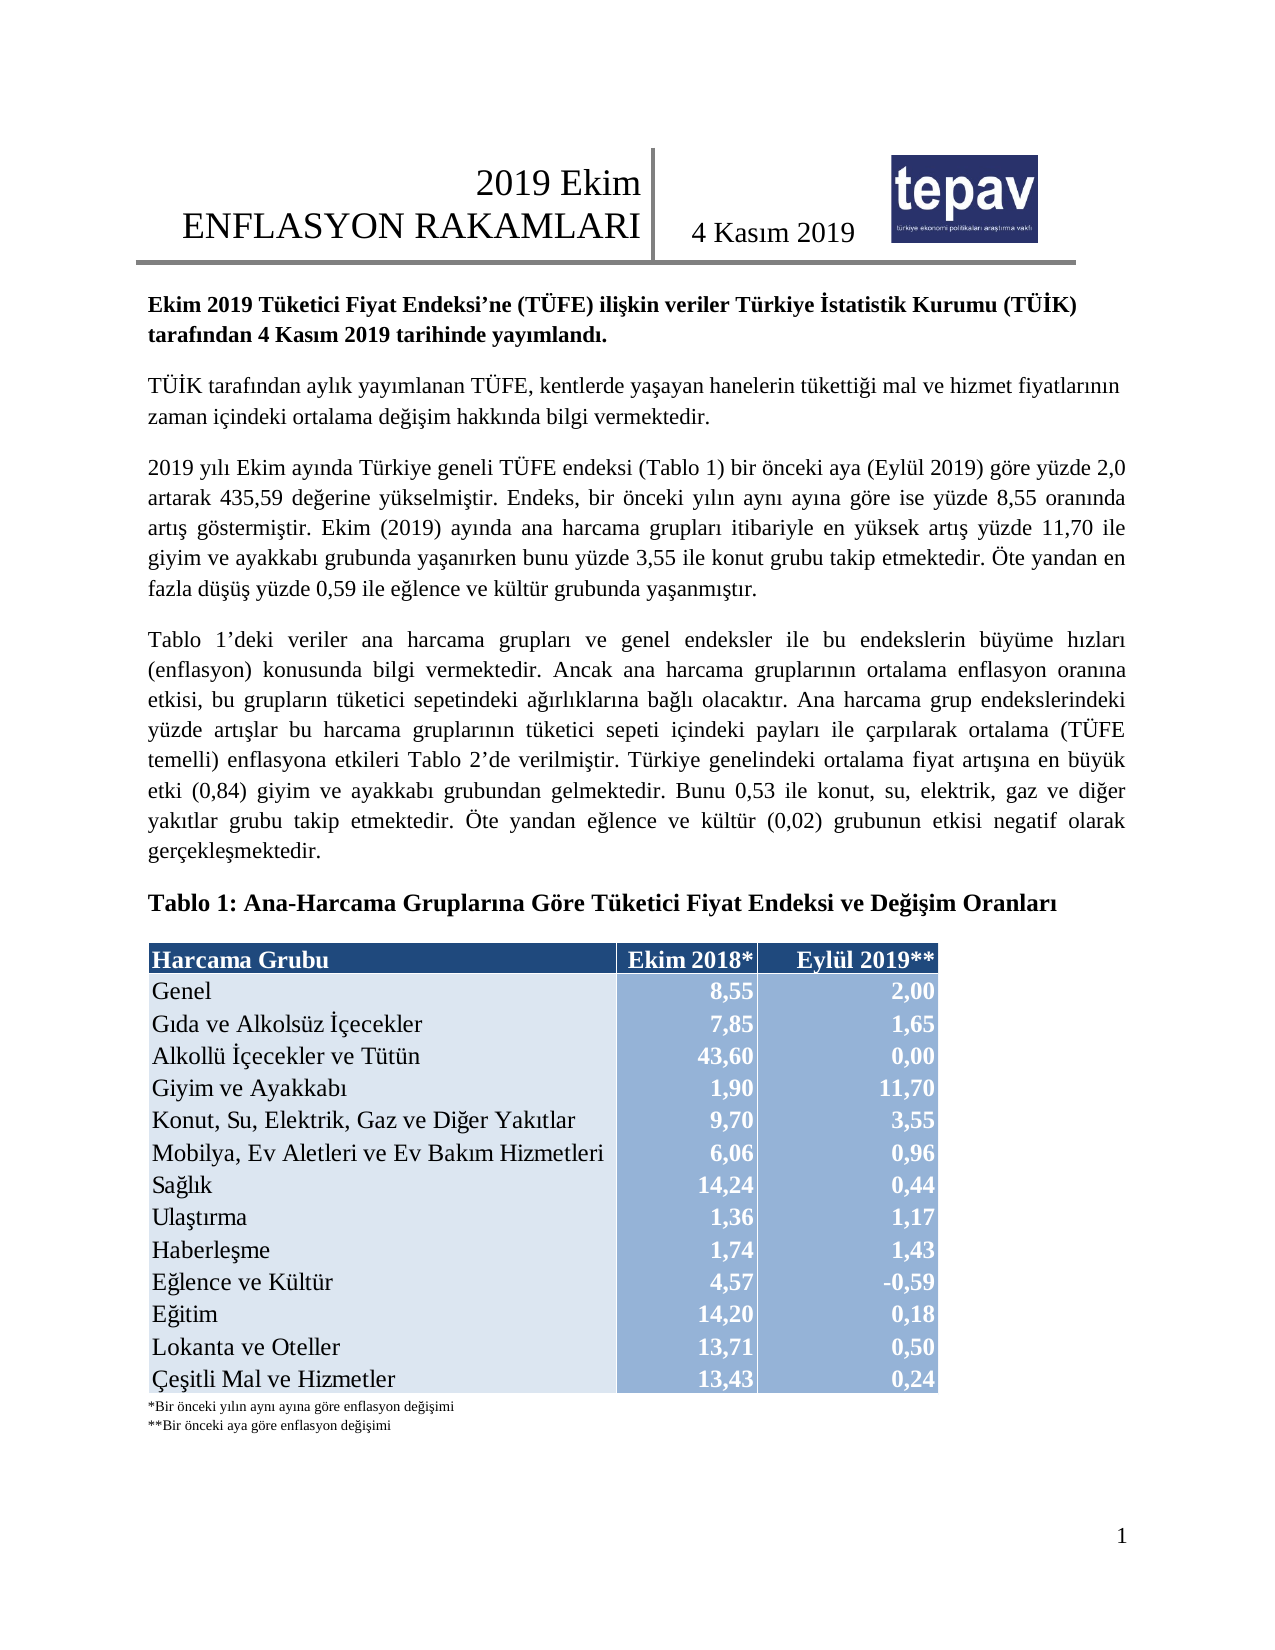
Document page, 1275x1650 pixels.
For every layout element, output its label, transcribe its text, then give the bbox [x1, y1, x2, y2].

text 2019 yılı Ekim ayında Türkiye geneli TÜFE endeksi (Tablo 1) bir önceki aya (Eylül 2019) göre yüzde 2,0 artarak 435,59 değerine yükselmiştir. Endeks, bir önceki yılın aynı ayına göre ise yüzde 8,55 oranında artış göstermiştir. Ekim (2019) ayında ana harcama grupları itibariyle en yüksek artış yüzde 11,70 ile giyim ve ayakkabı grubunda yaşanırken bunu yüzde 3,55 ile konut grubu takip etmektedir. Öte yandan en fazla düşüş yüzde 0,59 ile eğlence ve kültür grubunda yaşanmıştır. [148, 454, 1127, 601]
text Tablo 1: Ana-Harcama Gruplarına Göre Tüketici Fiyat Endeksi ve Değişim Oranları [148, 888, 1127, 917]
table_header 4 Kasım 2019 [655, 148, 1076, 260]
text *Bir önceki yılın aynı ayına göre enflasyon değişimi **Bir önceki aya göre enflasyon değişimi [148, 942, 1127, 1434]
table_header 2019 Ekim ENFLASYON RAKAMLARI [136, 148, 651, 260]
picture [891, 155, 1038, 243]
text Tablo 1’deki veriler ana harcama grupları ve genel endeksler ile bu endekslerin büyüme hızları (enflasyon) konusunda bilgi vermektedir. Ancak ana harcama gruplarının ortalama enflasyon oranına etkisi, bu grupların tüketici sepetindeki ağırlıklarına bağlı olacaktır. Ana harcama grup endekslerindeki yüzde artışlar bu harcama gruplarının tüketici sepeti içindeki payları ile çarpılarak ortalama (TÜFE temelli) enflasyona etkileri Tablo 2’de verilmiştir. Türkiye genelindeki ortalama fiyat artışına en büyük etki (0,84) giyim ve ayakkabı grubundan gelmektedir. Bunu 0,53 ile konut, su, elektrik, gaz ve diğer yakıtlar grubu takip etmektedir. Öte yandan eğlence ve kültür (0,02) grubunun etkisi negatif olarak gerçekleşmektedir. [148, 626, 1127, 863]
text Ekim 2019 Tüketici Fiyat Endeksi’ne (TÜFE) ilişkin veriler Türkiye İstatistik Kurumu (TÜİK) tarafından 4 Kasım 2019 tarihinde yayımlandı. [148, 291, 1127, 348]
text TÜİK tarafından aylık yayımlanan TÜFE, kentlerde yaşayan hanelerin tükettiği mal ve hizmet fiyatlarının zaman içindeki ortalama değişim hakkında bilgi vermektedir. [148, 372, 1127, 429]
